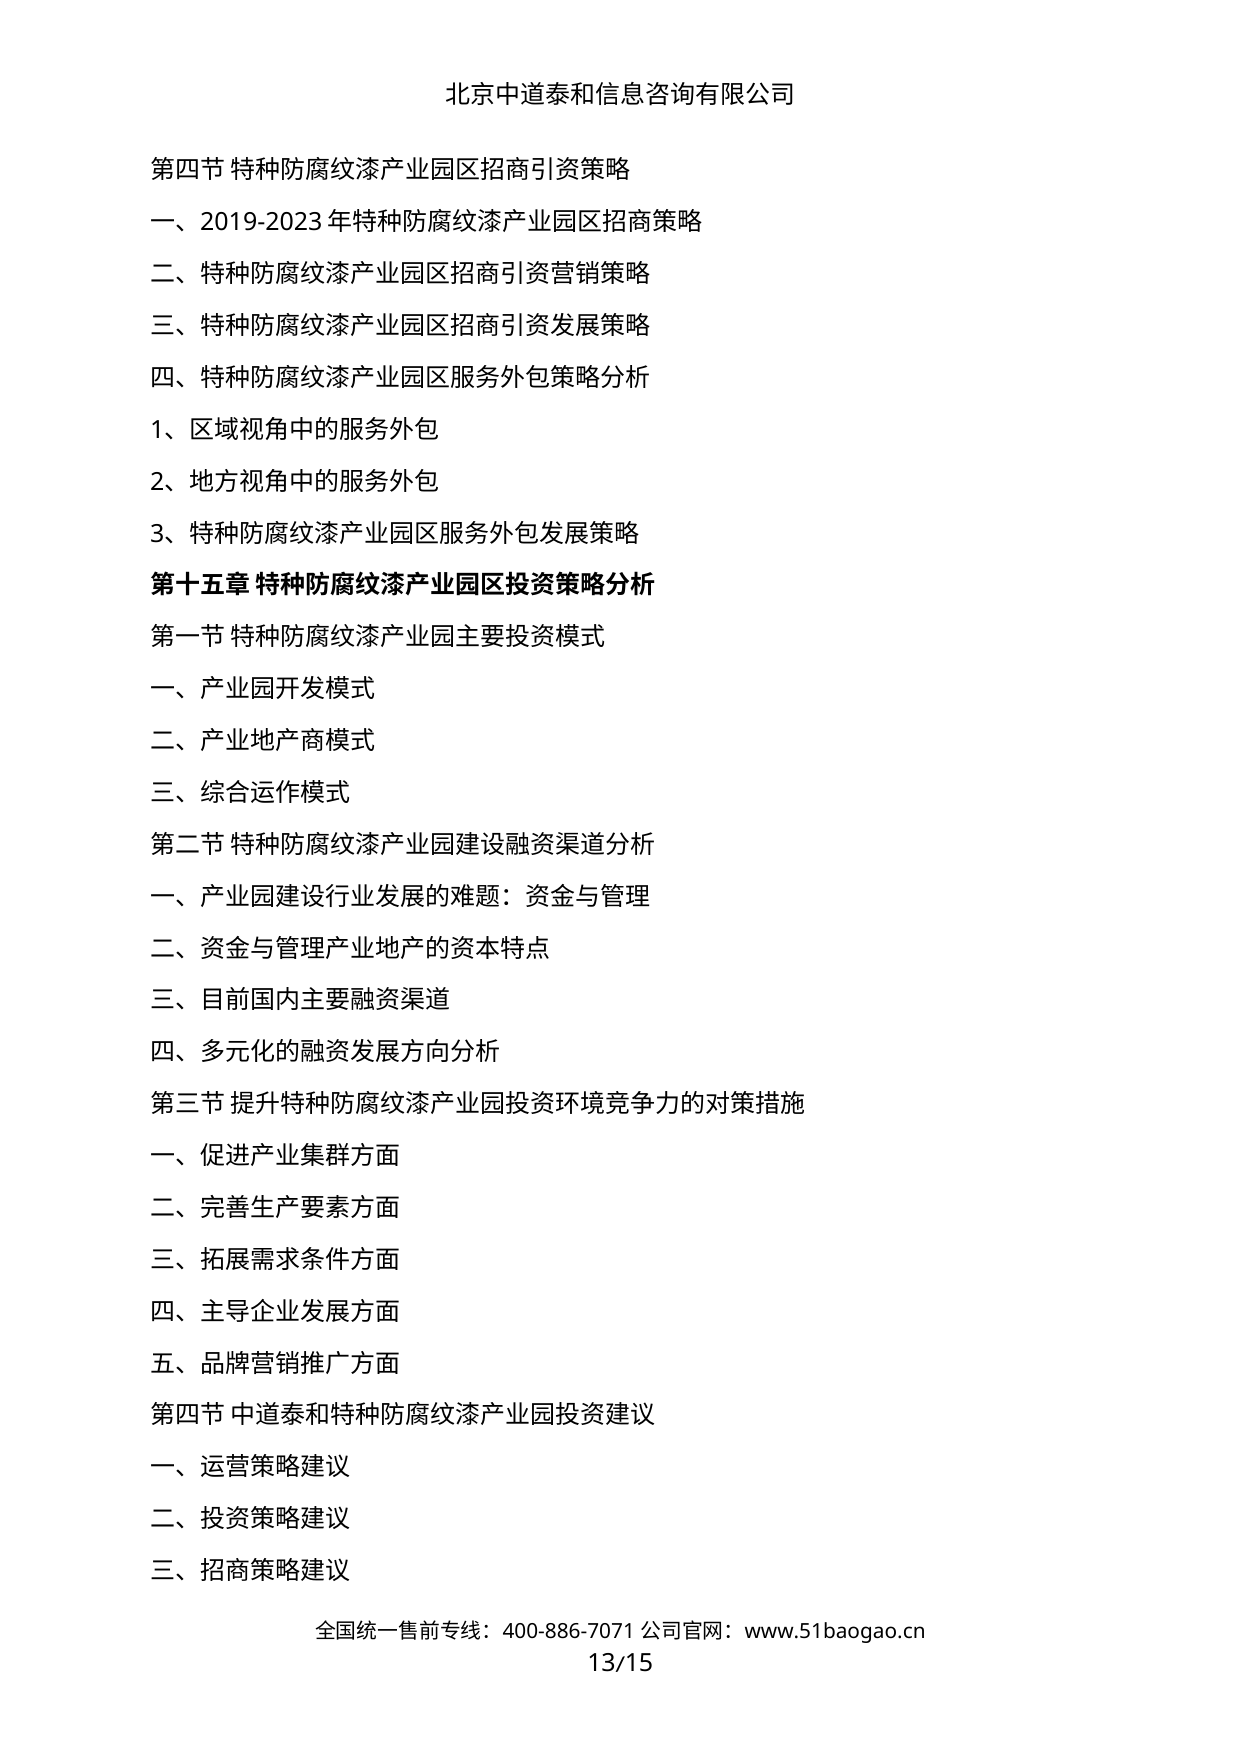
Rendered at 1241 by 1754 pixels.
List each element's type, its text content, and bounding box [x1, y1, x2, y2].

text 二、特种防腐纹漆产业园区招商引资营销策略 [150, 254, 1090, 290]
text 四、特种防腐纹漆产业园区服务外包策略分析 [150, 357, 1090, 394]
text 一、产业园建设行业发展的难题：资金与管理 [150, 876, 1090, 912]
text 第一节 特种防腐纹漆产业园主要投资模式 [150, 617, 1090, 653]
text 四、主导企业发展方面 [150, 1291, 1090, 1327]
text 一、产业园开发模式 [150, 669, 1090, 705]
text 三、综合运作模式 [150, 772, 1090, 809]
text 三、招商策略建议 [150, 1551, 1090, 1587]
text 一、运营策略建议 [150, 1447, 1090, 1483]
text 五、品牌营销推广方面 [150, 1343, 1090, 1379]
text 第十五章 特种防腐纹漆产业园区投资策略分析 [150, 565, 1090, 601]
text 3、特种防腐纹漆产业园区服务外包发展策略 [150, 513, 1090, 549]
text 二、资金与管理产业地产的资本特点 [150, 928, 1090, 964]
text 四、多元化的融资发展方向分析 [150, 1032, 1090, 1068]
text 二、投资策略建议 [150, 1499, 1090, 1535]
text 三、目前国内主要融资渠道 [150, 980, 1090, 1016]
text 一、促进产业集群方面 [150, 1136, 1090, 1172]
text 二、完善生产要素方面 [150, 1187, 1090, 1224]
text 三、拓展需求条件方面 [150, 1239, 1090, 1276]
text 第二节 特种防腐纹漆产业园建设融资渠道分析 [150, 824, 1090, 861]
text 第四节 特种防腐纹漆产业园区招商引资策略 [150, 150, 1090, 186]
text 三、特种防腐纹漆产业园区招商引资发展策略 [150, 306, 1090, 342]
text 二、产业地产商模式 [150, 721, 1090, 757]
text 2、地方视角中的服务外包 [150, 461, 1090, 497]
text 第三节 提升特种防腐纹漆产业园投资环境竞争力的对策措施 [150, 1084, 1090, 1120]
text 第四节 中道泰和特种防腐纹漆产业园投资建议 [150, 1395, 1090, 1431]
text 一、2019-2023年特种防腐纹漆产业园区招商策略 [150, 202, 1090, 238]
text 1、区域视角中的服务外包 [150, 409, 1090, 446]
